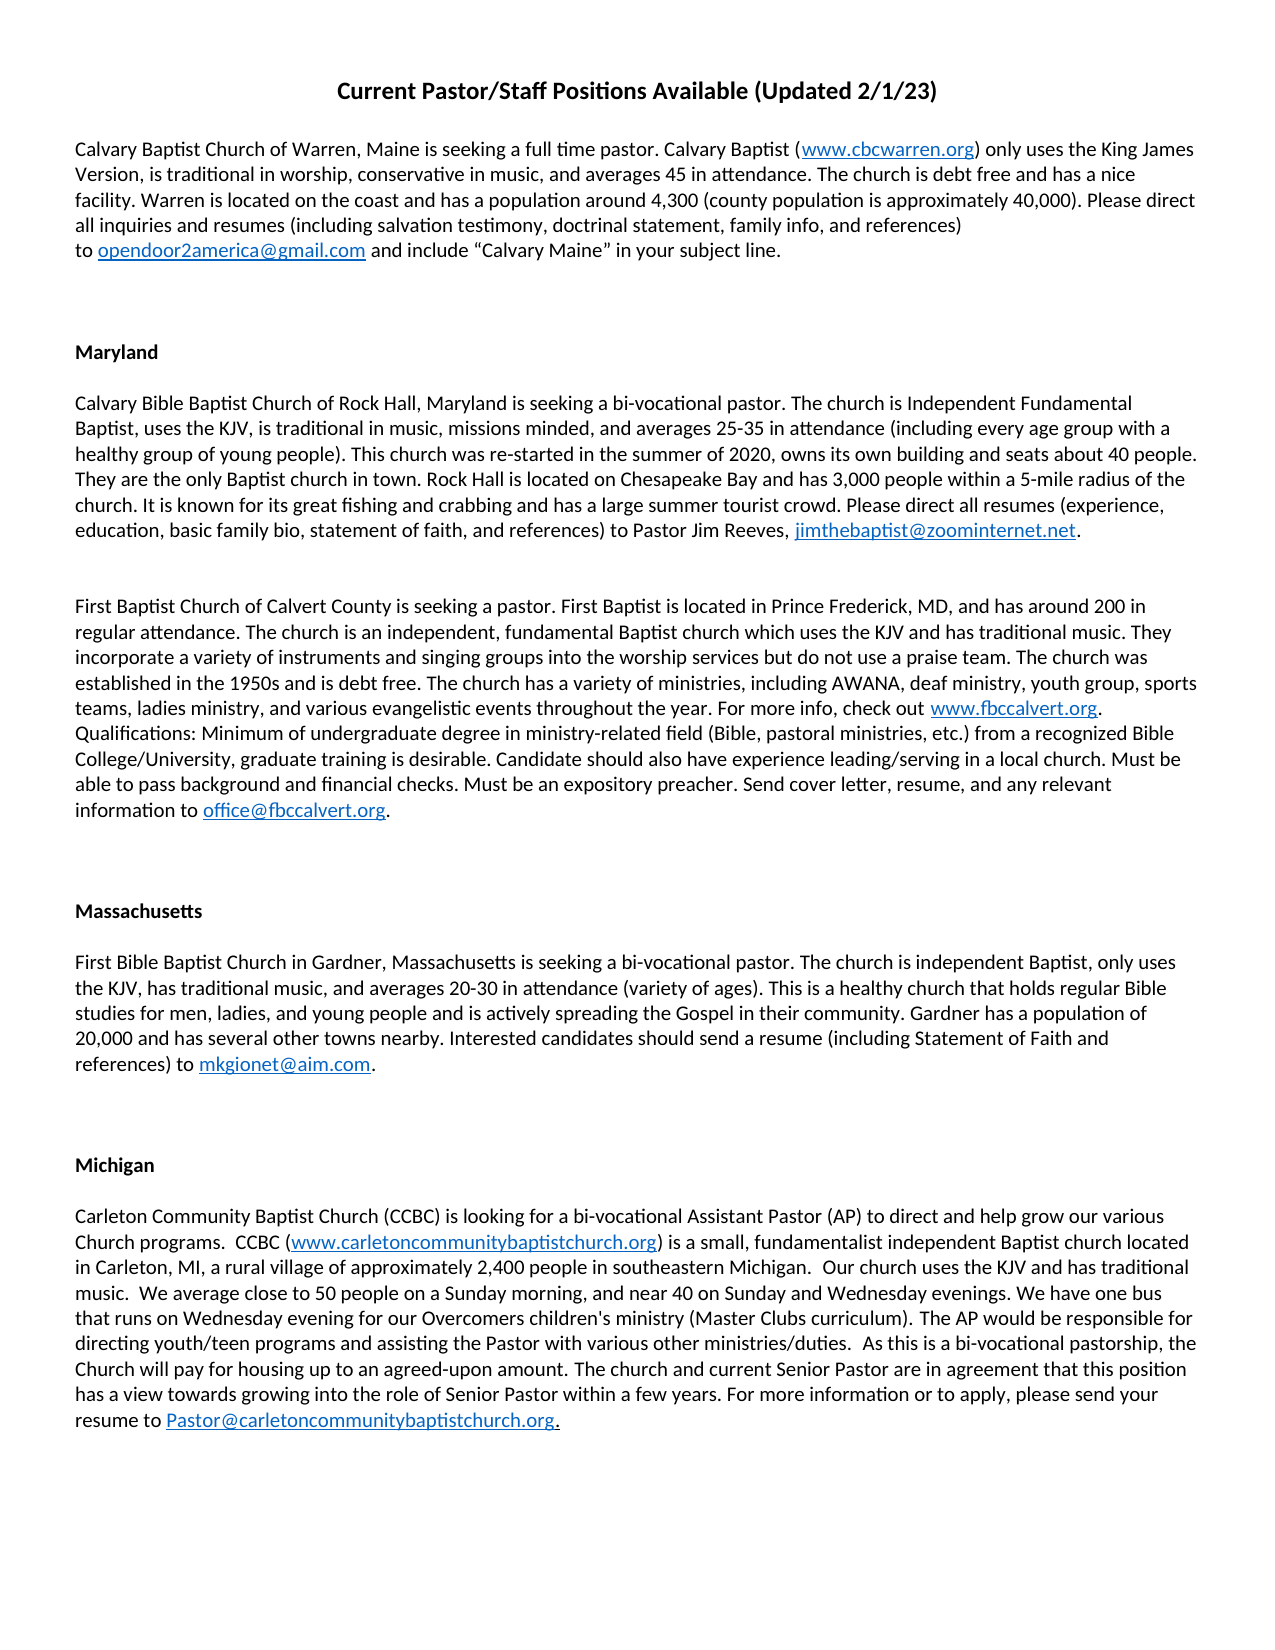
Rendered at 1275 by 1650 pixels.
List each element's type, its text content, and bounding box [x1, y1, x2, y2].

text Carleton Community Baptist Church (CCBC) is looking for a bi-vocational Assistant Pastor (AP) to direct and help grow our various Church programs. CCBC (www.carletoncommunitybaptistchurch.org) is a small, fundamentalist independent Baptist church located in Carleton, MI, a rural village of approximately 2,400 people in southeastern Michigan. Our church uses the KJV and has traditional music. We average close to 50 people on a Sunday morning, and near 40 on Sunday and Wednesday evenings. We have one bus that runs on Wednesday evening for our Overcomers children's ministry (Master Clubs curriculum). The AP would be responsible for directing youth/teen programs and assisting the Pastor with various other ministries/duties. As this is a bi-vocational pastorship, the Church will pay for housing up to an agreed-upon amount. The church and current Senior Pastor are in agreement that this position has a view towards growing into the role of Senior Pastor within a few years. For more information or to apply, please send your resume to Pastor@carletoncommunitybaptistchurch.org. [75, 1203, 1200, 1432]
text First Bible Baptist Church in Gardner, Massachusetts is seeking a bi-vocational pastor. The church is independent Baptist, only uses the KJV, has traditional music, and averages 20-30 in attendance (variety of ages). This is a healthy church that holds regular Bible studies for men, ladies, and young people and is actively spreading the Gospel in their community. Gardner has a population of 20,000 and has several other towns nearby. Interested candidates should send a resume (including Statement of Faith and references) to mkgionet@aim.com. [75, 949, 1200, 1076]
text First Baptist Church of Calvert County is seeking a pastor. First Baptist is located in Prince Frederick, MD, and has around 200 in regular attendance. The church is an independent, fundamental Baptist church which uses the KJV and has traditional music. They incorporate a variety of instruments and singing groups into the worship services but do not use a praise team. The church was established in the 1950s and is debt free. The church has a variety of ministries, including AWANA, deaf ministry, youth group, sports teams, ladies ministry, and various evangelistic events throughout the year. For more info, check out www.fbccalvert.org. [75, 593, 1200, 721]
text Calvary Bible Baptist Church of Rock Hall, Maryland is seeking a bi-vocational pastor. The church is Independent Fundamental Baptist, uses the KJV, is traditional in music, missions minded, and averages 25-35 in attendance (including every age group with a healthy group of young people). This church was re-started in the summer of 2020, owns its own building and seats about 40 people. They are the only Baptist church in town. Rock Hall is located on Chesapeake Bay and has 3,000 people within a 5-mile radius of the church. It is known for its great fishing and crabbing and has a large summer tourist crowd. Please direct all resumes (experience, education, basic family bio, statement of faith, and references) to Pastor Jim Reeves, jimthebaptist@zoominternet.net. [75, 390, 1200, 543]
text Qualifications: Minimum of undergraduate degree in ministry-related field (Bible, pastoral ministries, etc.) from a recognized Bible College/University, graduate training is desirable. Candidate should also have experience leading/serving in a local church. Must be able to pass background and financial checks. Must be an expository preacher. Send cover letter, resume, and any relevant information to office@fbccalvert.org. [75, 721, 1200, 822]
text Massachusetts [75, 898, 1200, 924]
text Maryland [75, 339, 1200, 365]
text Calvary Baptist Church of Warren, Maine is seeking a full time pastor. Calvary Baptist (www.cbcwarren.org) only uses the King James Version, is traditional in worship, conservative in music, and averages 45 in attendance. The church is debt free and has a nice facility. Warren is located on the coast and has a population around 4,300 (county population is approximately 40,000). Please direct all inquiries and resumes (including salvation testimony, doctrinal statement, family info, and references) to opendoor2america@gmail.com and include “Calvary Maine” in your subject line. [75, 136, 1200, 263]
text Michigan [75, 1153, 1200, 1178]
